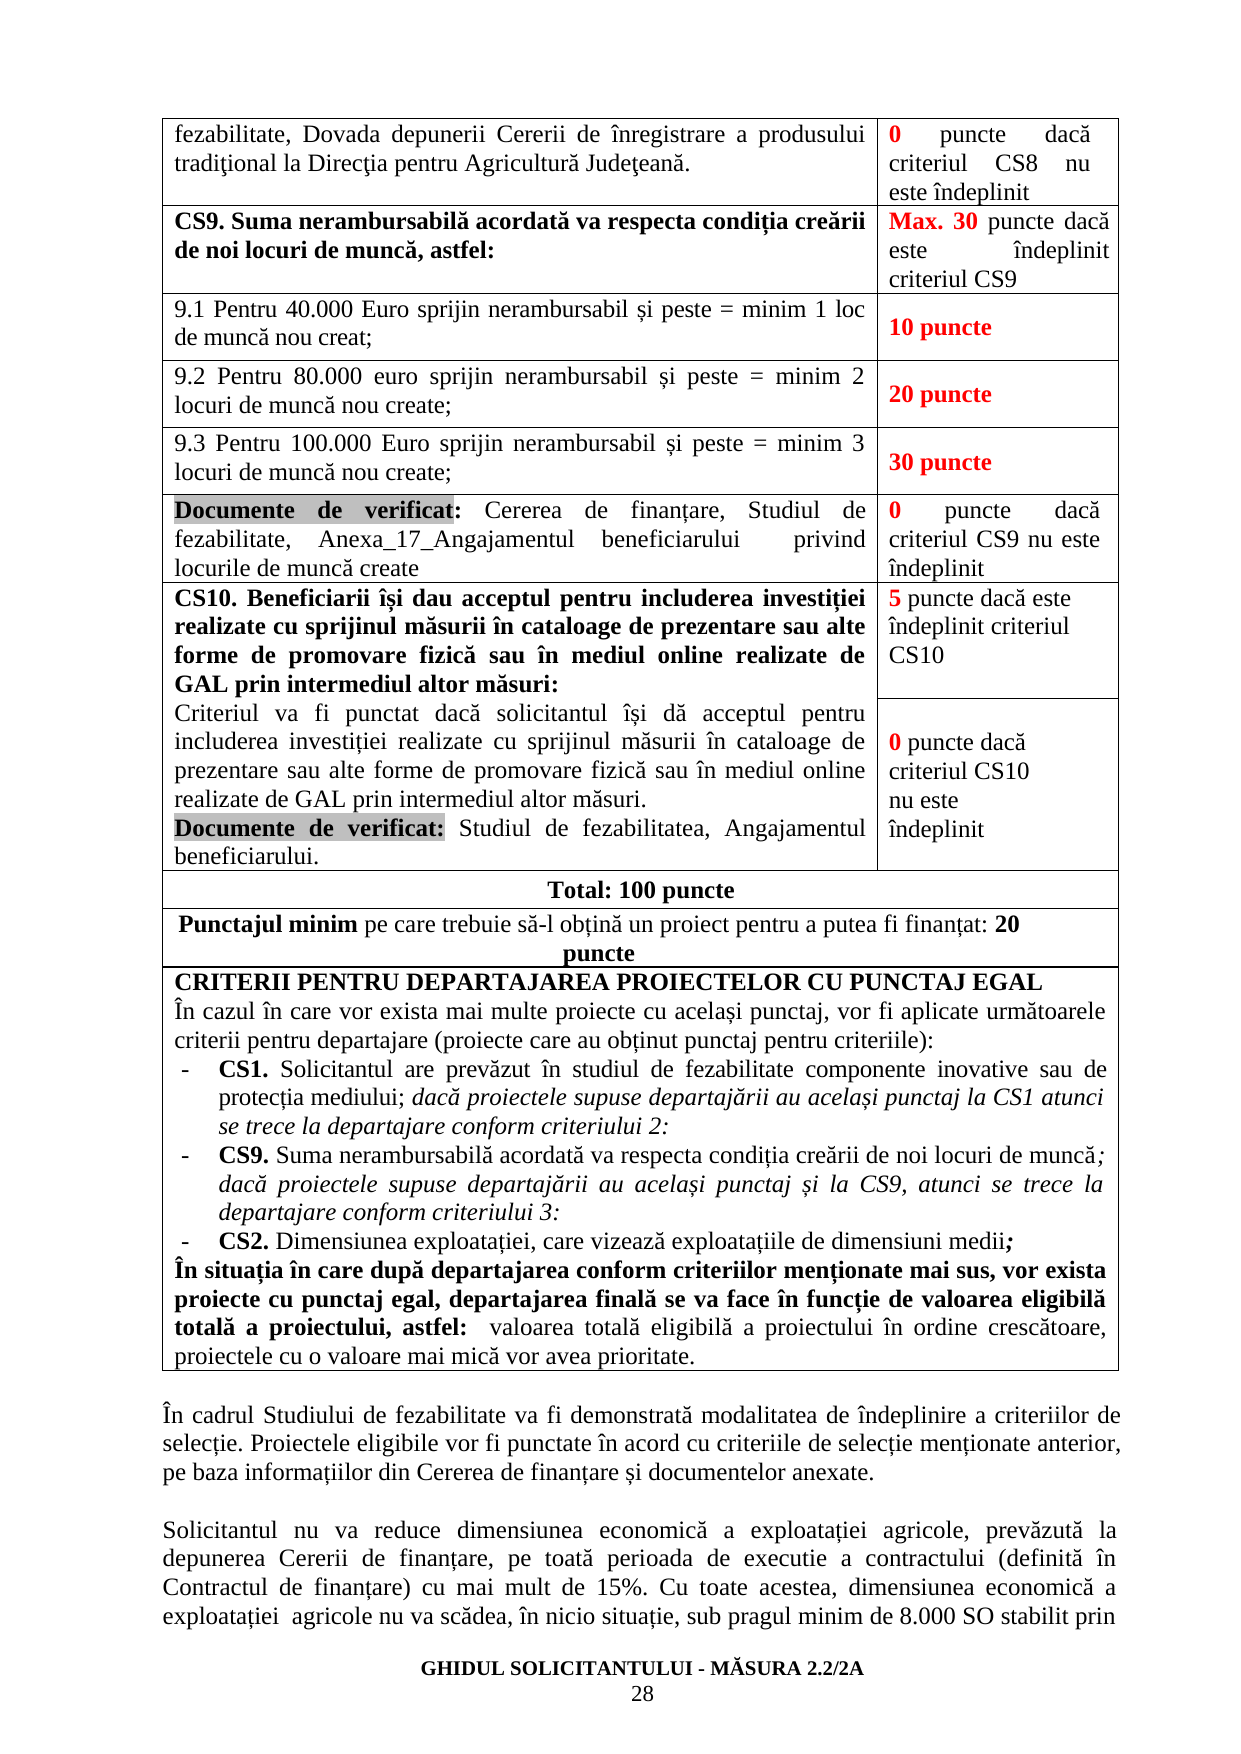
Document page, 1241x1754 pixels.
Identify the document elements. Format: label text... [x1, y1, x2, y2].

table_cell 10 puncte [878, 294, 1118, 360]
table_cell 9.2 Pentru 80.000 euro sprijin nerambursabil și peste = minim 2 locuri de muncă nou create; [163, 361, 877, 427]
table_cell CRITERII PENTRU DEPARTAJAREA PROIECTELOR CU PUNCTAJ EGAL În cazul în care vor exista mai multe proiecte cu același punctaj, vor fi aplicate următoarele criterii pentru departajare (proiecte care au obținut punctaj pentru criteriile): CS1. Solicitantul are prevăzut în studiul de fezabilitate componente inovative sau de protecția mediului; dacă proiectele supuse departajării au același punctaj la CS1 atunci se trece la departajare conform criteriului 2: CS9. Suma nerambursabilă acordată va respecta condiția creării de noi locuri de muncă; dacă proiectele supuse departajării au același punctaj și la CS9, atunci se trece la departajare conform criteriului 3: CS2. Dimensiunea exploatației, care vizează exploatațiile de dimensiuni medii; În situația în care după departajarea conform criteriilor menționate mai sus, vor exista proiecte cu punctaj egal, departajarea finală se va face în funcție de valoarea eligibilă totală a proiectului, astfel: valoarea totală eligibilă a proiectului în ordine crescătoare, proiectele cu o valoare mai mică vor avea prioritate. [163, 968, 1118, 1370]
table_cell Documente de verificat: Cererea de finanțare, Studiul de fezabilitate, Anexa_17_Angajamentul beneficiarului privind locurile de muncă create [163, 495, 877, 582]
table_cell 0 puncte dacă criteriul CS8 nu este îndeplinit [878, 119, 1118, 205]
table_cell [163, 119, 877, 205]
table_cell Max. 30 puncte dacă este îndeplinit criteriul CS9 [878, 206, 1118, 293]
table_cell 9.1 Pentru 40.000 Euro sprijin nerambursabil și peste = minim 1 loc de muncă nou creat; [163, 294, 877, 360]
table_cell 30 puncte [878, 428, 1118, 494]
table_cell CS10. Beneficiarii își dau acceptul pentru includerea investiției realizate cu sprijinul măsurii în cataloage de prezentare sau alte forme de promovare fizică sau în mediul online realizate de GAL prin intermediul altor măsuri: Criteriul va fi punctat dacă solicitantul își dă acceptul pentru includerea investiției realizate cu sprijinul măsurii în cataloage de prezentare sau alte forme de promovare fizică sau în mediul online realizate de GAL prin intermediul altor măsuri. Documente de verificat: Studiul de fezabilitatea, Angajamentul beneficiarului. [163, 583, 877, 870]
text În cadrul Studiului de fezabilitate va fi demonstrată modalitatea de îndeplinire a criteriilor de selecție. Proiectele eligibile vor fi punctate în acord cu criteriile de selecție menționate anterior, pe baza informațiilor din Cererea de finanțare și documentelor anexate. [162, 1400, 1122, 1486]
table_cell 20 puncte [878, 361, 1118, 427]
table_cell Punctajul minim pe care trebuie să-l obțină un proiect pentru a putea fi finanțat: 20 puncte [163, 909, 1118, 966]
table_cell 0 puncte dacă criteriul CS9 nu este îndeplinit [878, 495, 1118, 582]
table_cell 5 puncte dacă este îndeplinit criteriul CS10 [878, 583, 1118, 698]
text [162, 1515, 1118, 1630]
table_cell Total: 100 puncte [163, 871, 1118, 908]
table_cell 9.3 Pentru 100.000 Euro sprijin nerambursabil și peste = minim 3 locuri de muncă nou create; [163, 428, 877, 494]
table_cell 0 puncte dacă criteriul CS10 nu este îndeplinit [878, 699, 1118, 870]
table_cell CS9. Suma nerambursabilă acordată va respecta condiția creării de noi locuri de muncă, astfel: [163, 206, 877, 293]
